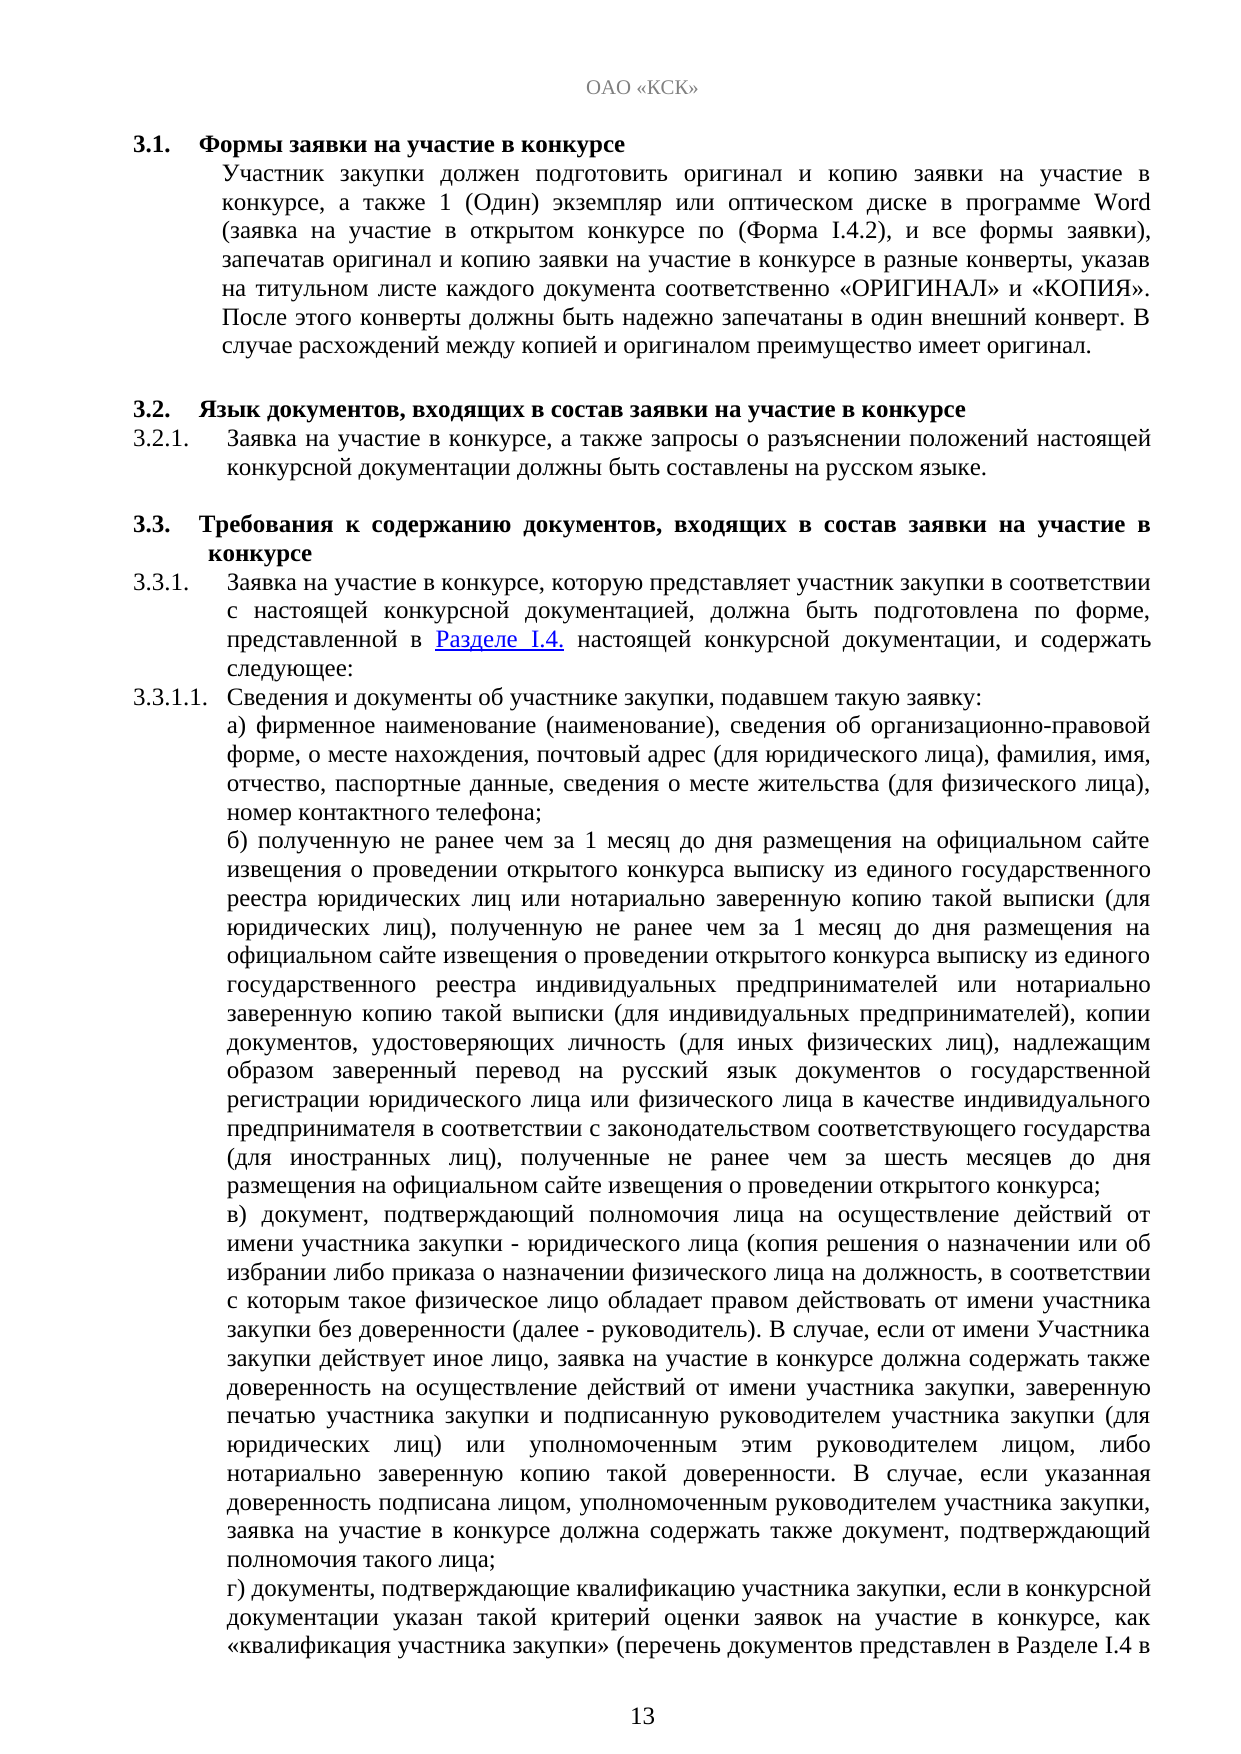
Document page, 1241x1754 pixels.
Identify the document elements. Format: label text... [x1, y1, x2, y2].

list Заявка на участие в конкурсе, которую представляет участник закупки в соответствии с настоящей конкурсной документацией, должна быть подготовлена по форме, представленной в Разделе I.4. настоящей конкурсной документации, и содержать следующее: [133, 567, 1152, 682]
text в) документ, подтверждающий полномочия лица на осуществление действий от имени участника закупки - юридического лица (копия решения о назначении или об избрании либо приказа о назначении физического лица на должность, в соответствии с которым такое физическое лицо обладает правом действовать от имени участника закупки без доверенности (далее - руководитель). В случае, если от имени Участника закупки действует иное лицо, заявка на участие в конкурсе должна содержать также доверенность на осуществление действий от имени участника закупки, заверенную печатью участника закупки и подписанную руководителем участника закупки (для юридических лиц) или уполномоченным этим руководителем лицом, либо нотариально заверенную копию такой доверенности. В случае, если указанная доверенность подписана лицом, уполномоченным руководителем участника закупки, заявка на участие в конкурсе должна содержать также документ, подтверждающий полномочия такого лица; [227, 1199, 1152, 1573]
list Сведения и документы об участнике закупки, подавшем такую заявку: [133, 682, 1152, 711]
text а) фирменное наименование (наименование), сведения об организационно-правовой форме, о месте нахождения, почтовый адрес (для юридического лица), фамилия, имя, отчество, паспортные данные, сведения о месте жительства (для физического лица), номер контактного телефона; [227, 711, 1152, 826]
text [227, 1573, 1152, 1659]
text Участник закупки должен подготовить оригинал и копию заявки на участие в конкурсе, а также 1 (Один) экземпляр или оптическом диске в программе Word (заявка на участие в открытом конкурсе по (Форма I.4.2), и все формы заявки), запечатав оригинал и копию заявки на участие в конкурсе в разные конверты, указав на титульном листе каждого документа соответственно «ОРИГИНАЛ» и «КОПИЯ». После этого конверты должны быть надежно запечатаны в один внешний конверт. В случае расхождений между копией и оригиналом преимущество имеет оригинал. [222, 158, 1152, 359]
list Формы заявки на участие в конкурсе [133, 129, 1152, 158]
text б) полученную не ранее чем за 1 месяц до дня размещения на официальном сайте извещения о проведении открытого конкурса выписку из единого государственного реестра юридических лиц или нотариально заверенную копию такой выписки (для юридических лиц), полученную не ранее чем за 1 месяц до дня размещения на официальном сайте извещения о проведении открытого конкурса выписку из единого государственного реестра индивидуальных предпринимателей или нотариально заверенную копию такой выписки (для индивидуальных предпринимателей), копии документов, удостоверяющих личность (для иных физических лиц), надлежащим образом заверенный перевод на русский язык документов о государственной регистрации юридического лица или физического лица в качестве индивидуального предпринимателя в соответствии с законодательством соответствующего государства (для иностранных лиц), полученные не ранее чем за шесть месяцев до дня размещения на официальном сайте извещения о проведении открытого конкурса; [227, 826, 1152, 1199]
list Язык документов, входящих в состав заявки на участие в конкурсе [133, 394, 1152, 423]
list Заявка на участие в конкурсе, а также запросы о разъяснении положений настоящей конкурсной документации должны быть составлены на русском языке. [133, 423, 1152, 481]
list Требования к содержанию документов, входящих в состав заявки на участие в конкурсе [133, 509, 1152, 567]
